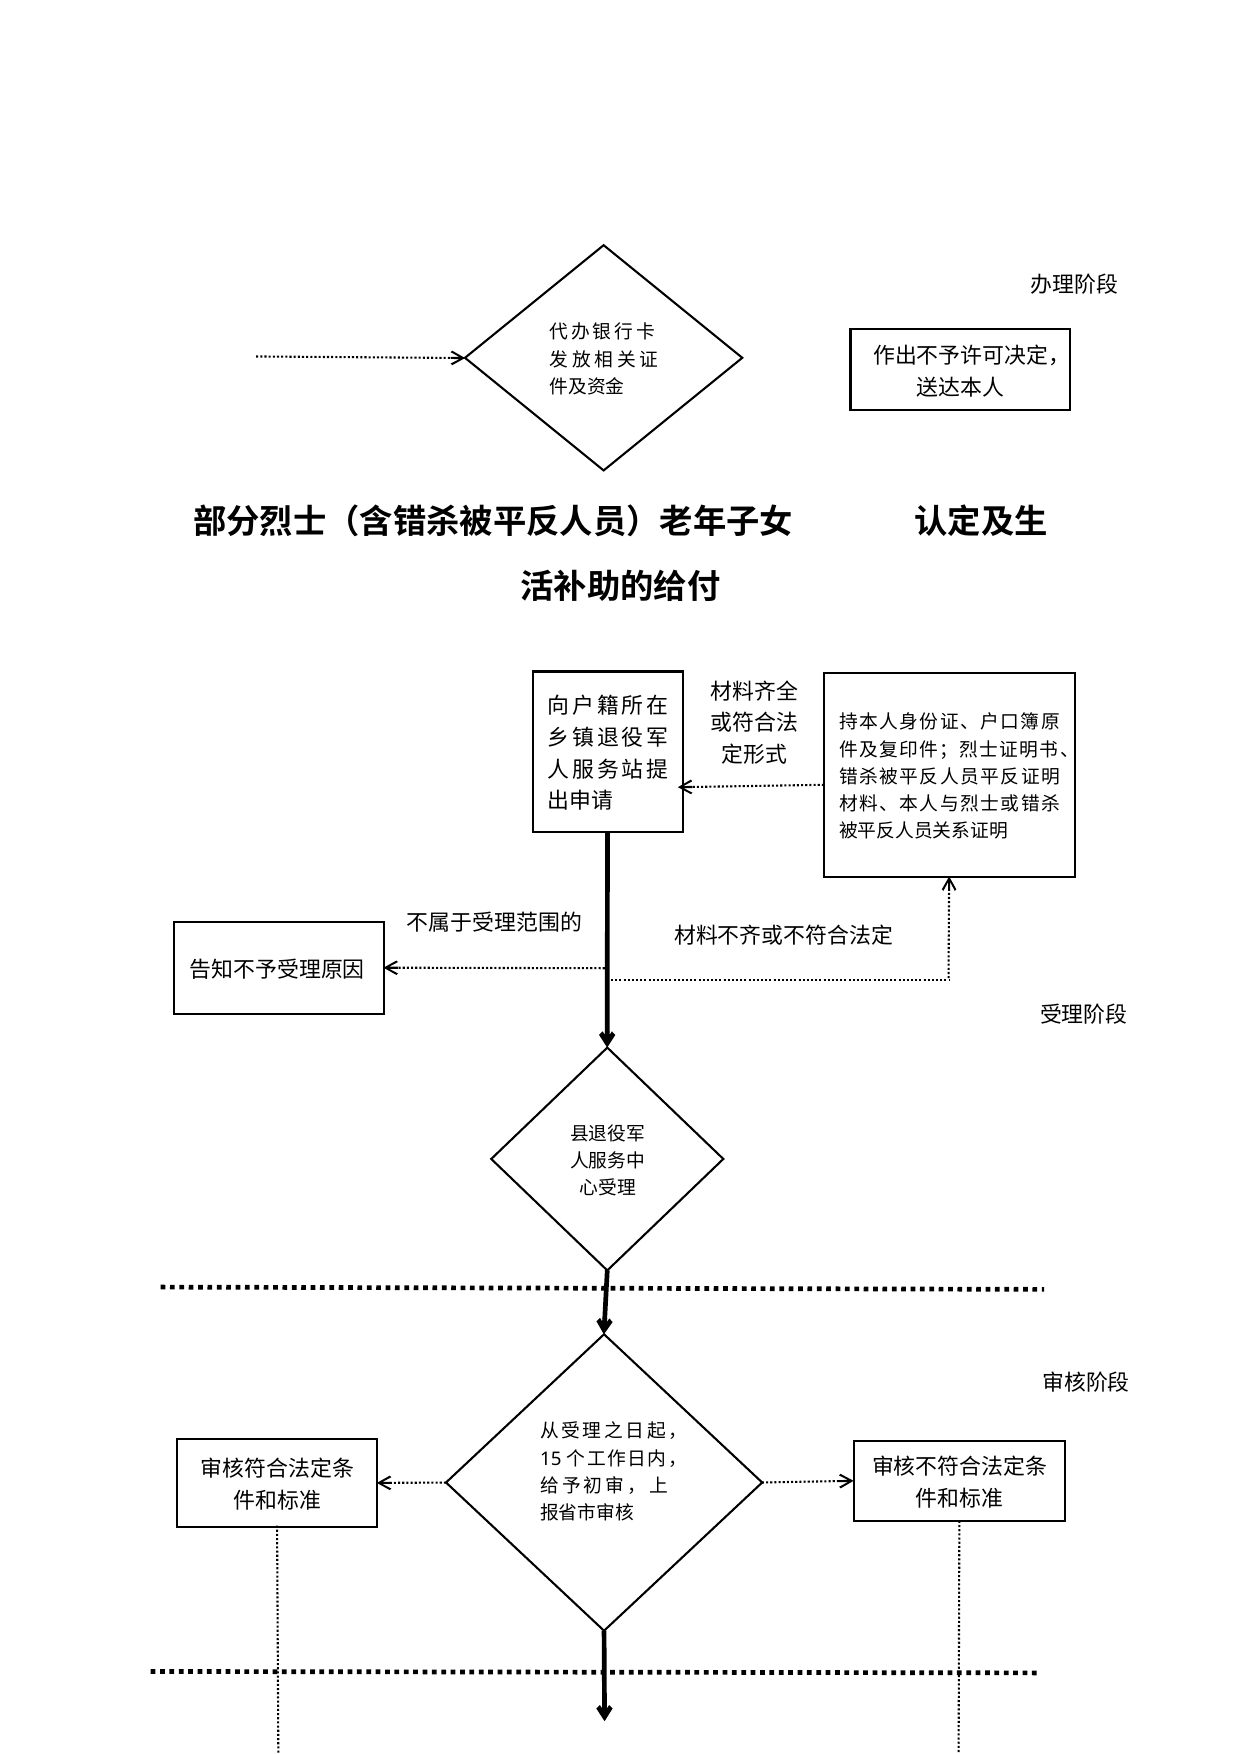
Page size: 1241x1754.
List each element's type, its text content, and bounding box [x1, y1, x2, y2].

text 部分烈士（含错杀被平反人员）老年子女 认定及生活补助的给付 [187, 487, 1053, 617]
